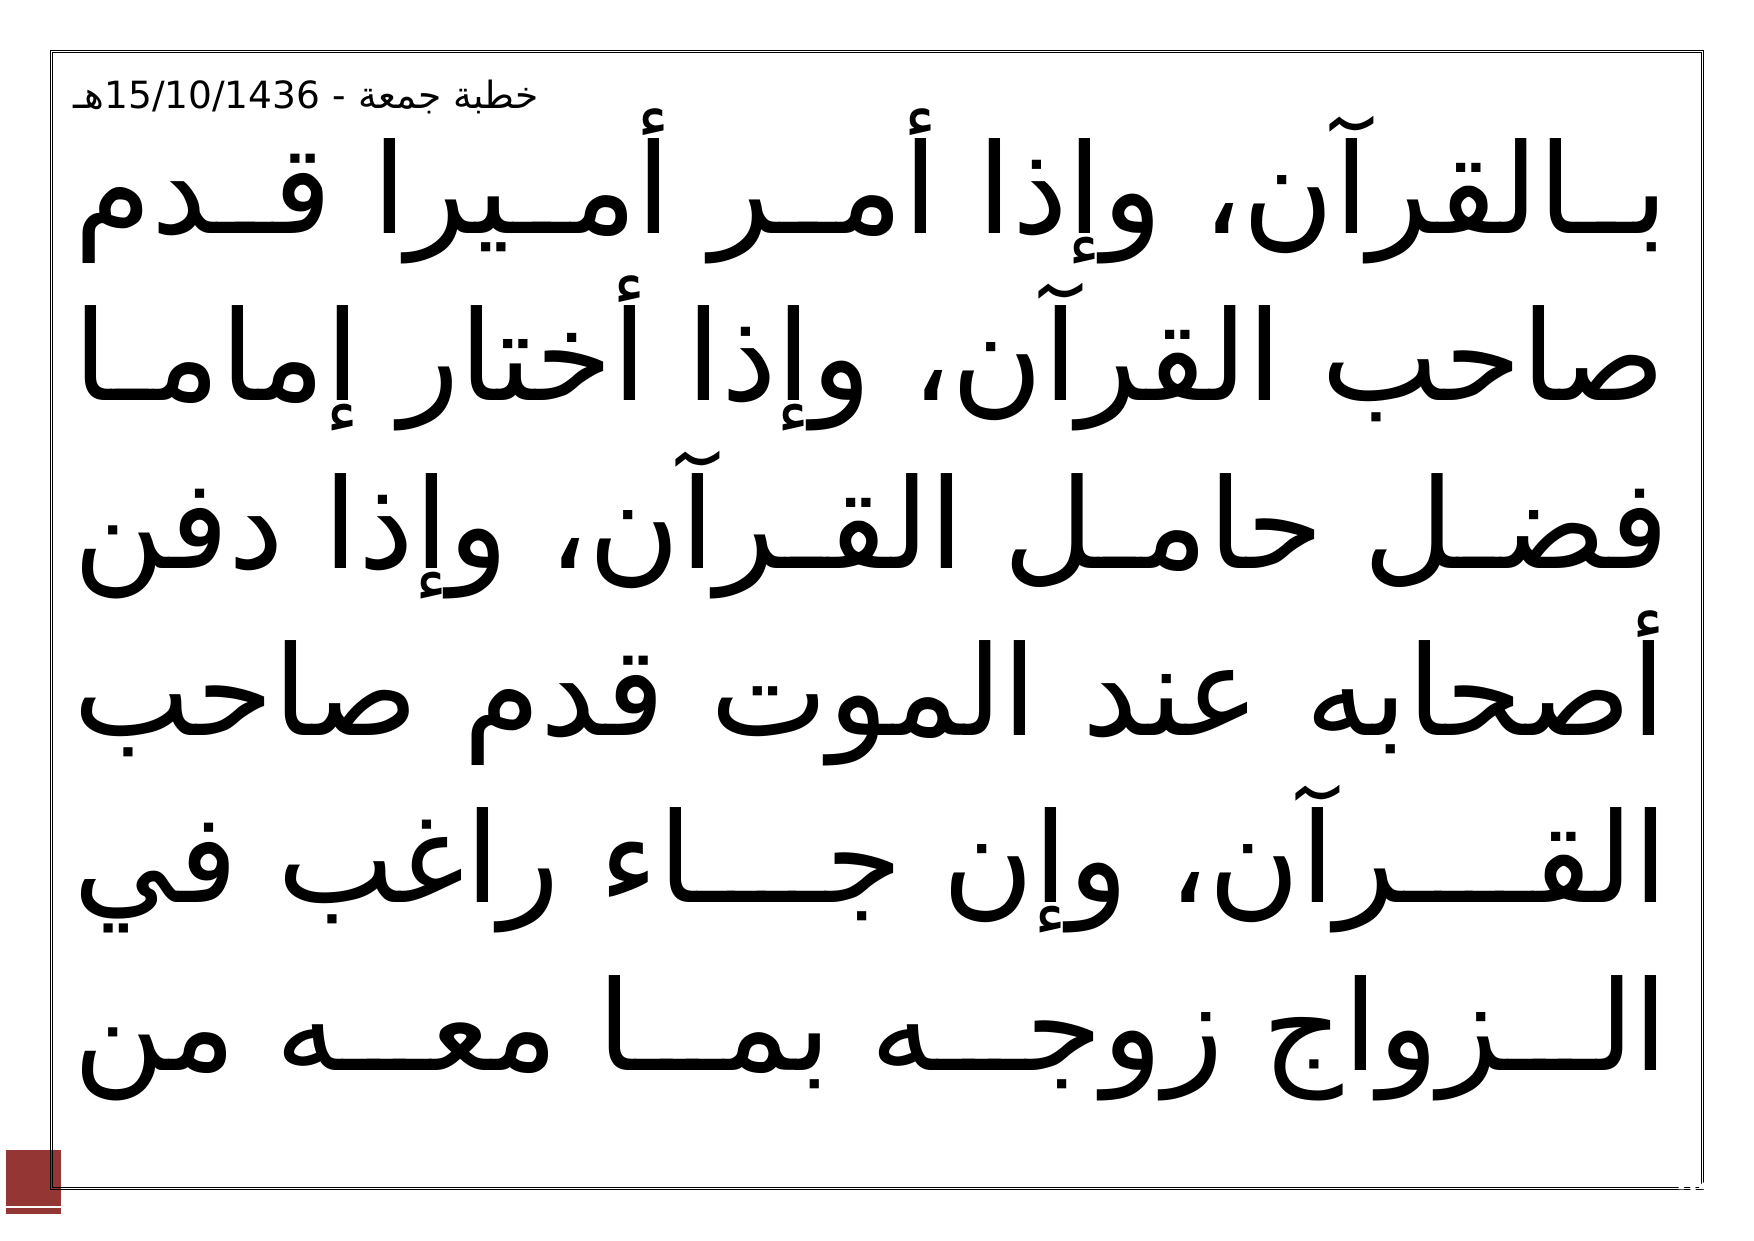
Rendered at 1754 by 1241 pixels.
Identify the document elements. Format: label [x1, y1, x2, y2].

text [74, 117, 1669, 1099]
